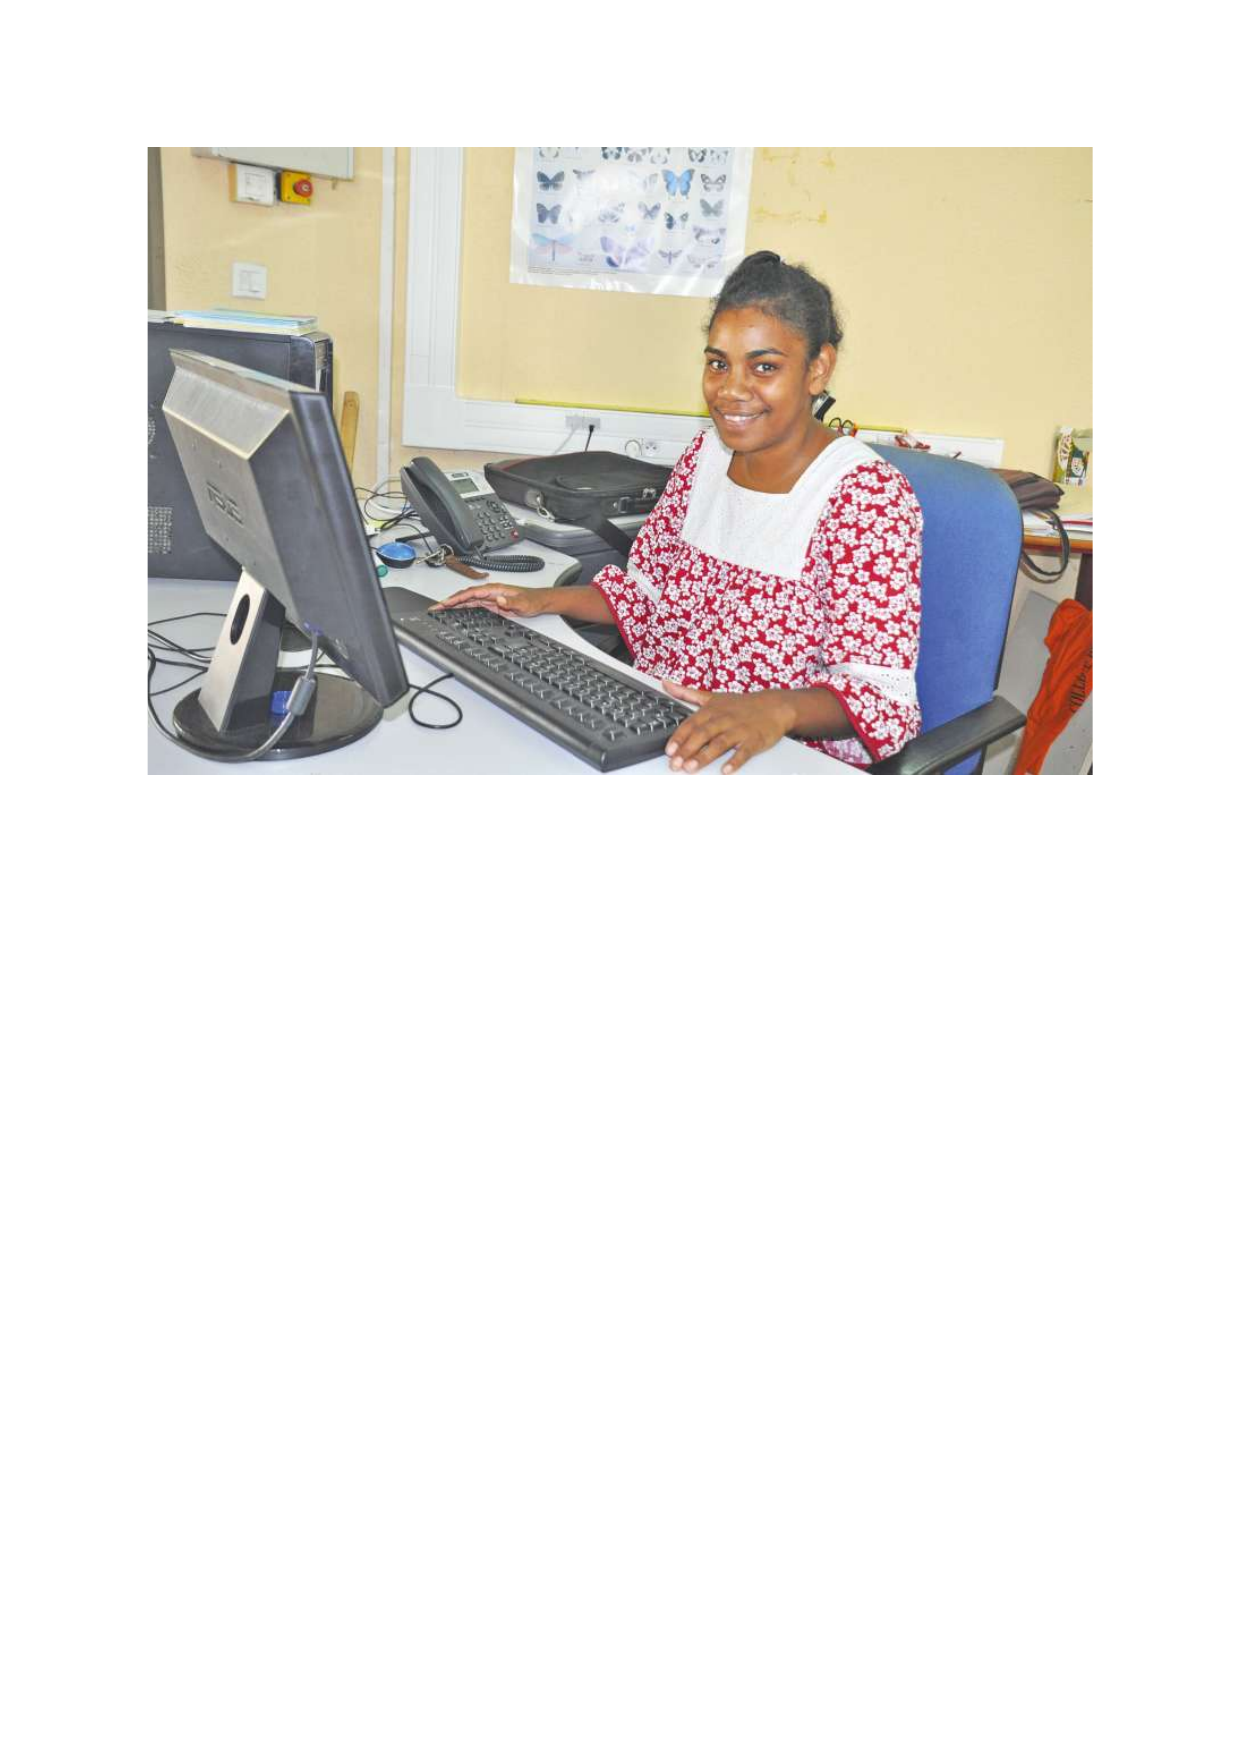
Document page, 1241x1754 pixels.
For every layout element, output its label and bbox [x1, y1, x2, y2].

picture [147, 147, 1093, 775]
